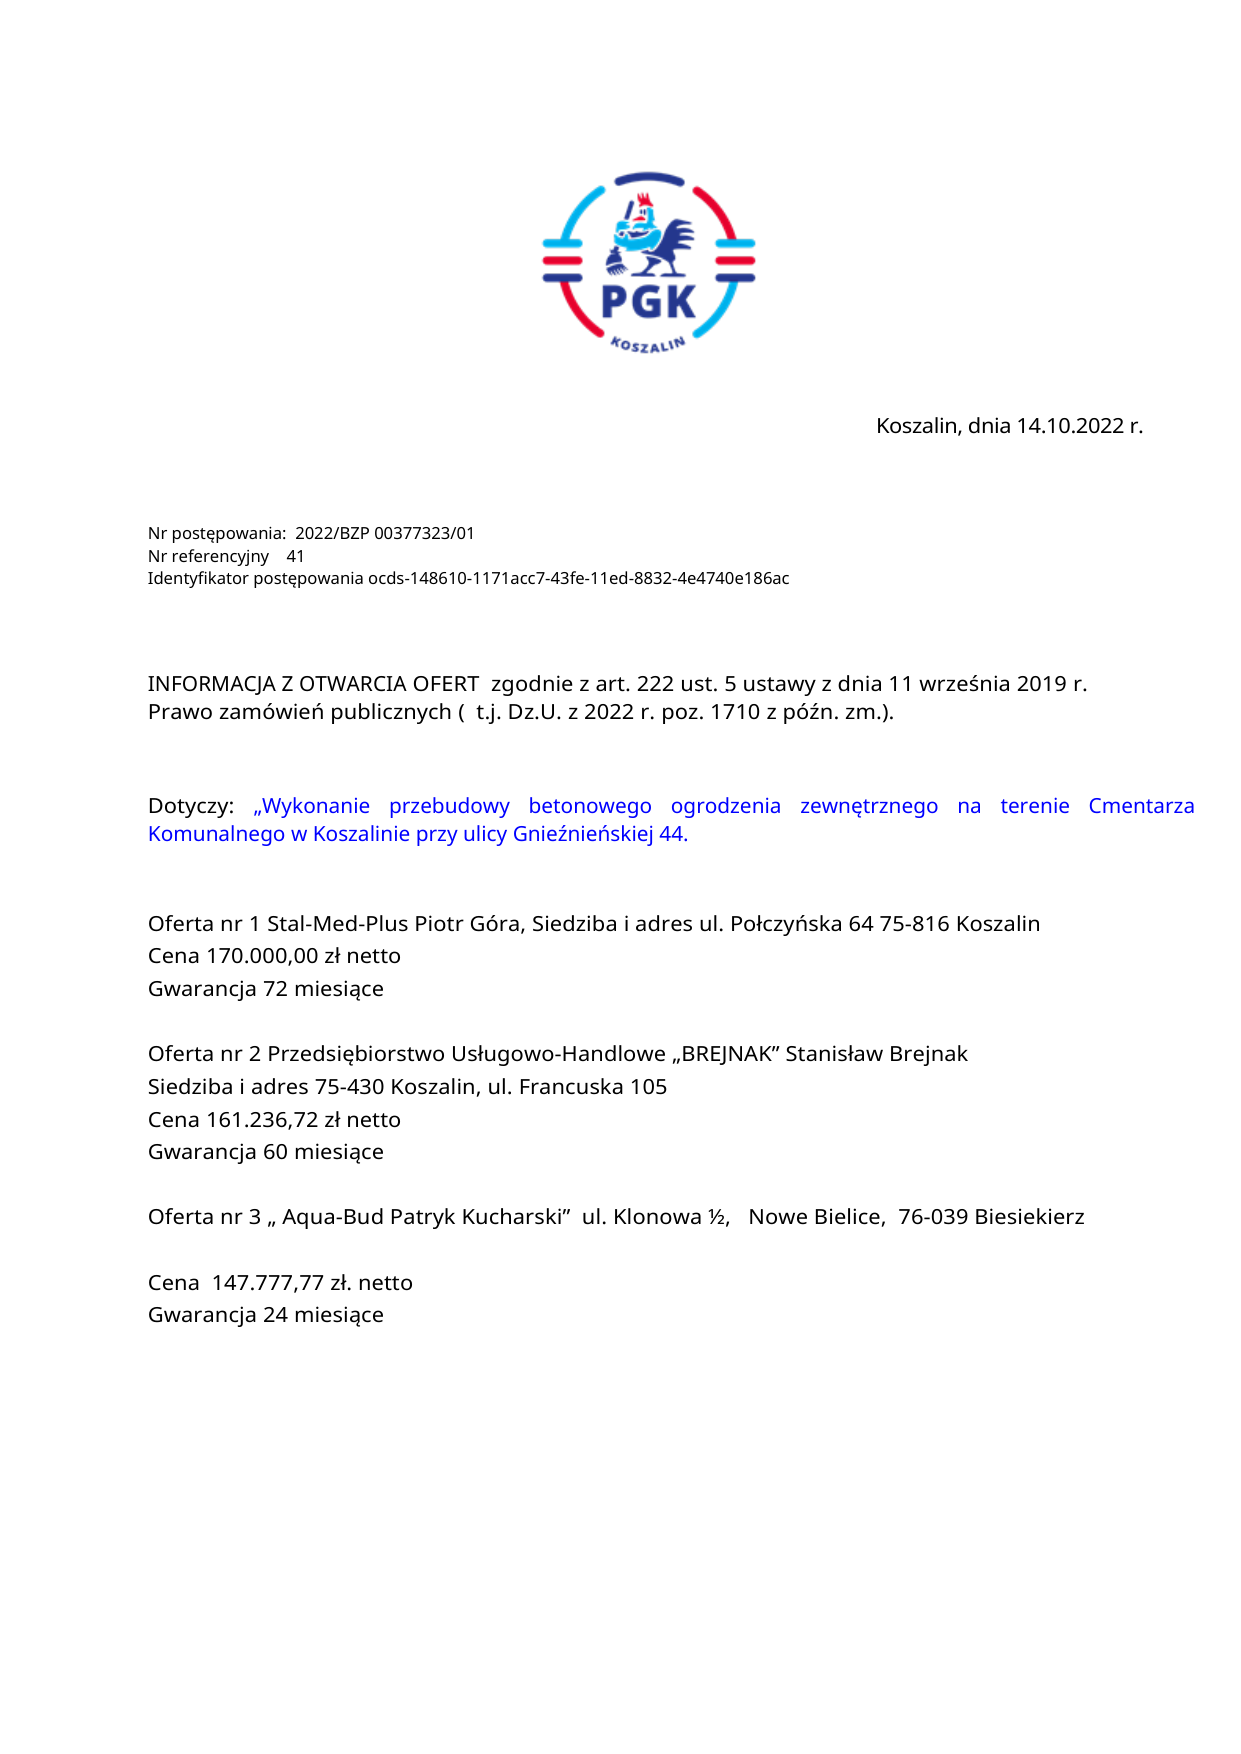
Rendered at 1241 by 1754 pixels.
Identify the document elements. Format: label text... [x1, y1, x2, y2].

text Oferta nr 2 Przedsiębiorstwo Usługowo-Handlowe „BREJNAK” Stanisław Brejnak [148, 1039, 1152, 1068]
text Siedziba i adres 75-430 Koszalin, ul. Francuska 105 [148, 1072, 1152, 1101]
picture [498, 128, 801, 399]
text Identyfikator postępowania ocds-148610-1171acc7-43fe-11ed-8832-4e4740e186ac [148, 567, 1146, 590]
text Oferta nr 3 „ Aqua-Bud Patryk Kucharski” ul. Klonowa ½, Nowe Bielice, 76-039 Biesiekierz [148, 1202, 1152, 1231]
text Cena 170.000,00 zł netto [148, 942, 1152, 970]
text Dotyczy: „Wykonanie przebudowy betonowego ogrodzenia zewnętrznego na terenie Cmentarza Komunalnego w Koszalinie przy ulicy Gnieźnieńskiej 44. [148, 791, 1196, 848]
text Oferta nr 1 Stal-Med-Plus Piotr Góra, Siedziba i adres ul. Połczyńska 64 75-816 Koszalin [148, 909, 1152, 937]
text INFORMACJA Z OTWARCIA OFERT zgodnie z art. 222 ust. 5 ustawy z dnia 11 września 2019 r. [148, 669, 1152, 697]
text Cena 147.777,77 zł. netto [148, 1268, 1152, 1296]
text Prawo zamówień publicznych ( t.j. Dz.U. z 2022 r. poz. 1710 z późn. zm.). [148, 697, 1152, 726]
text Nr postępowania: 2022/BZP 00377323/01 [148, 522, 1146, 544]
text Nr referencyjny 41 [148, 544, 1146, 567]
text Koszalin, dnia 14.10.2022 r. [148, 411, 1144, 440]
text Gwarancja 24 miesiące [148, 1300, 1152, 1329]
text Gwarancja 60 miesiące [148, 1137, 1152, 1166]
text Cena 161.236,72 zł netto [148, 1105, 1152, 1133]
text Gwarancja 72 miesiące [148, 974, 1152, 1003]
